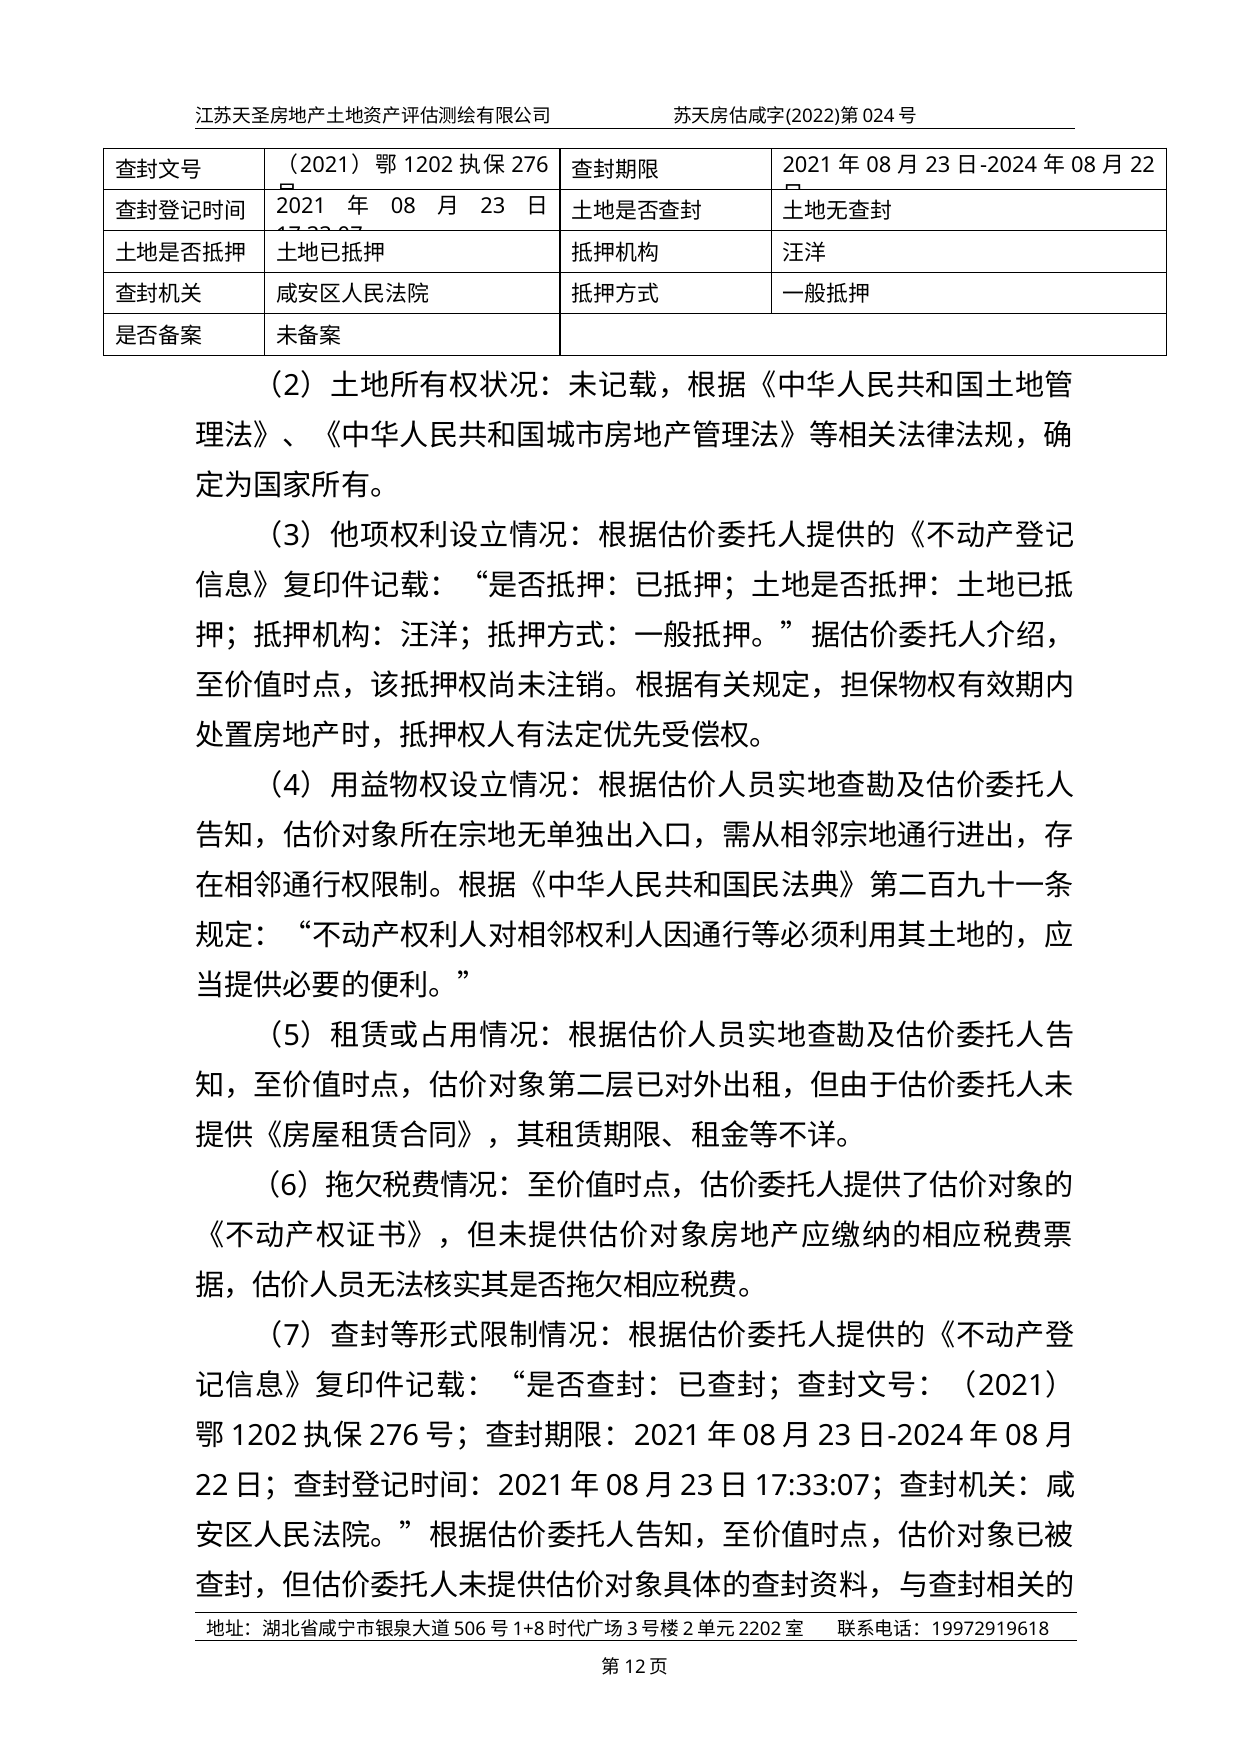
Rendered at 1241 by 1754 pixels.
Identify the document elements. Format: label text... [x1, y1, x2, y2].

text （5）租赁或占用情况：根据估价人员实地查勘及估价委托人告知，至价值时点，估价对象第二层已对外出租，但由于估价委托人未提供《房屋租赁合同》，其租赁期限、租金等不详。 [195, 1006, 1075, 1156]
table_cell 查封登记时间 [104, 190, 264, 230]
table_cell 土地无查封 [772, 190, 1166, 230]
table_cell 2021年08月23日-2024年08月22日 [772, 149, 1166, 189]
table_cell 土地是否抵押 [104, 231, 264, 272]
table_cell 一般抵押 [772, 273, 1166, 313]
table_cell 土地是否查封 [561, 190, 771, 230]
table_cell [561, 314, 1166, 354]
table_cell 查封文号 [104, 149, 264, 189]
table_cell 2021年08月23日17:33:07 [265, 190, 559, 230]
table_cell 抵押机构 [561, 231, 771, 272]
table_cell （2021）鄂1202执保276号 [265, 149, 559, 189]
table_cell 查封期限 [561, 149, 771, 189]
text （6）拖欠税费情况：至价值时点，估价委托人提供了估价对象的《不动产权证书》，但未提供估价对象房地产应缴纳的相应税费票据，估价人员无法核实其是否拖欠相应税费。 [195, 1156, 1075, 1306]
text （4）用益物权设立情况：根据估价人员实地查勘及估价委托人告知，估价对象所在宗地无单独出入口，需从相邻宗地通行进出，存在相邻通行权限制。根据《中华人民共和国民法典》第二百九十一条规定：“不动产权利人对相邻权利人因通行等必须利用其土地的，应当提供必要的便利。” [195, 756, 1075, 1006]
text （2）土地所有权状况：未记载，根据《中华人民共和国土地管理法》、《中华人民共和国城市房地产管理法》等相关法律法规，确定为国家所有。 [195, 356, 1075, 506]
table_cell 未备案 [265, 314, 559, 354]
table_cell 是否备案 [104, 314, 264, 354]
table_cell 咸安区人民法院 [265, 273, 559, 313]
table_cell 查封机关 [104, 273, 264, 313]
table_cell 汪洋 [772, 231, 1166, 272]
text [195, 1306, 1075, 1606]
text （3）他项权利设立情况：根据估价委托人提供的《不动产登记信息》复印件记载：“是否抵押：已抵押；土地是否抵押：土地已抵押；抵押机构：汪洋；抵押方式：一般抵押。”据估价委托人介绍，至价值时点，该抵押权尚未注销。根据有关规定，担保物权有效期内处置房地产时，抵押权人有法定优先受偿权。 [195, 506, 1075, 756]
table_cell 土地已抵押 [265, 231, 559, 272]
table_cell 抵押方式 [561, 273, 771, 313]
